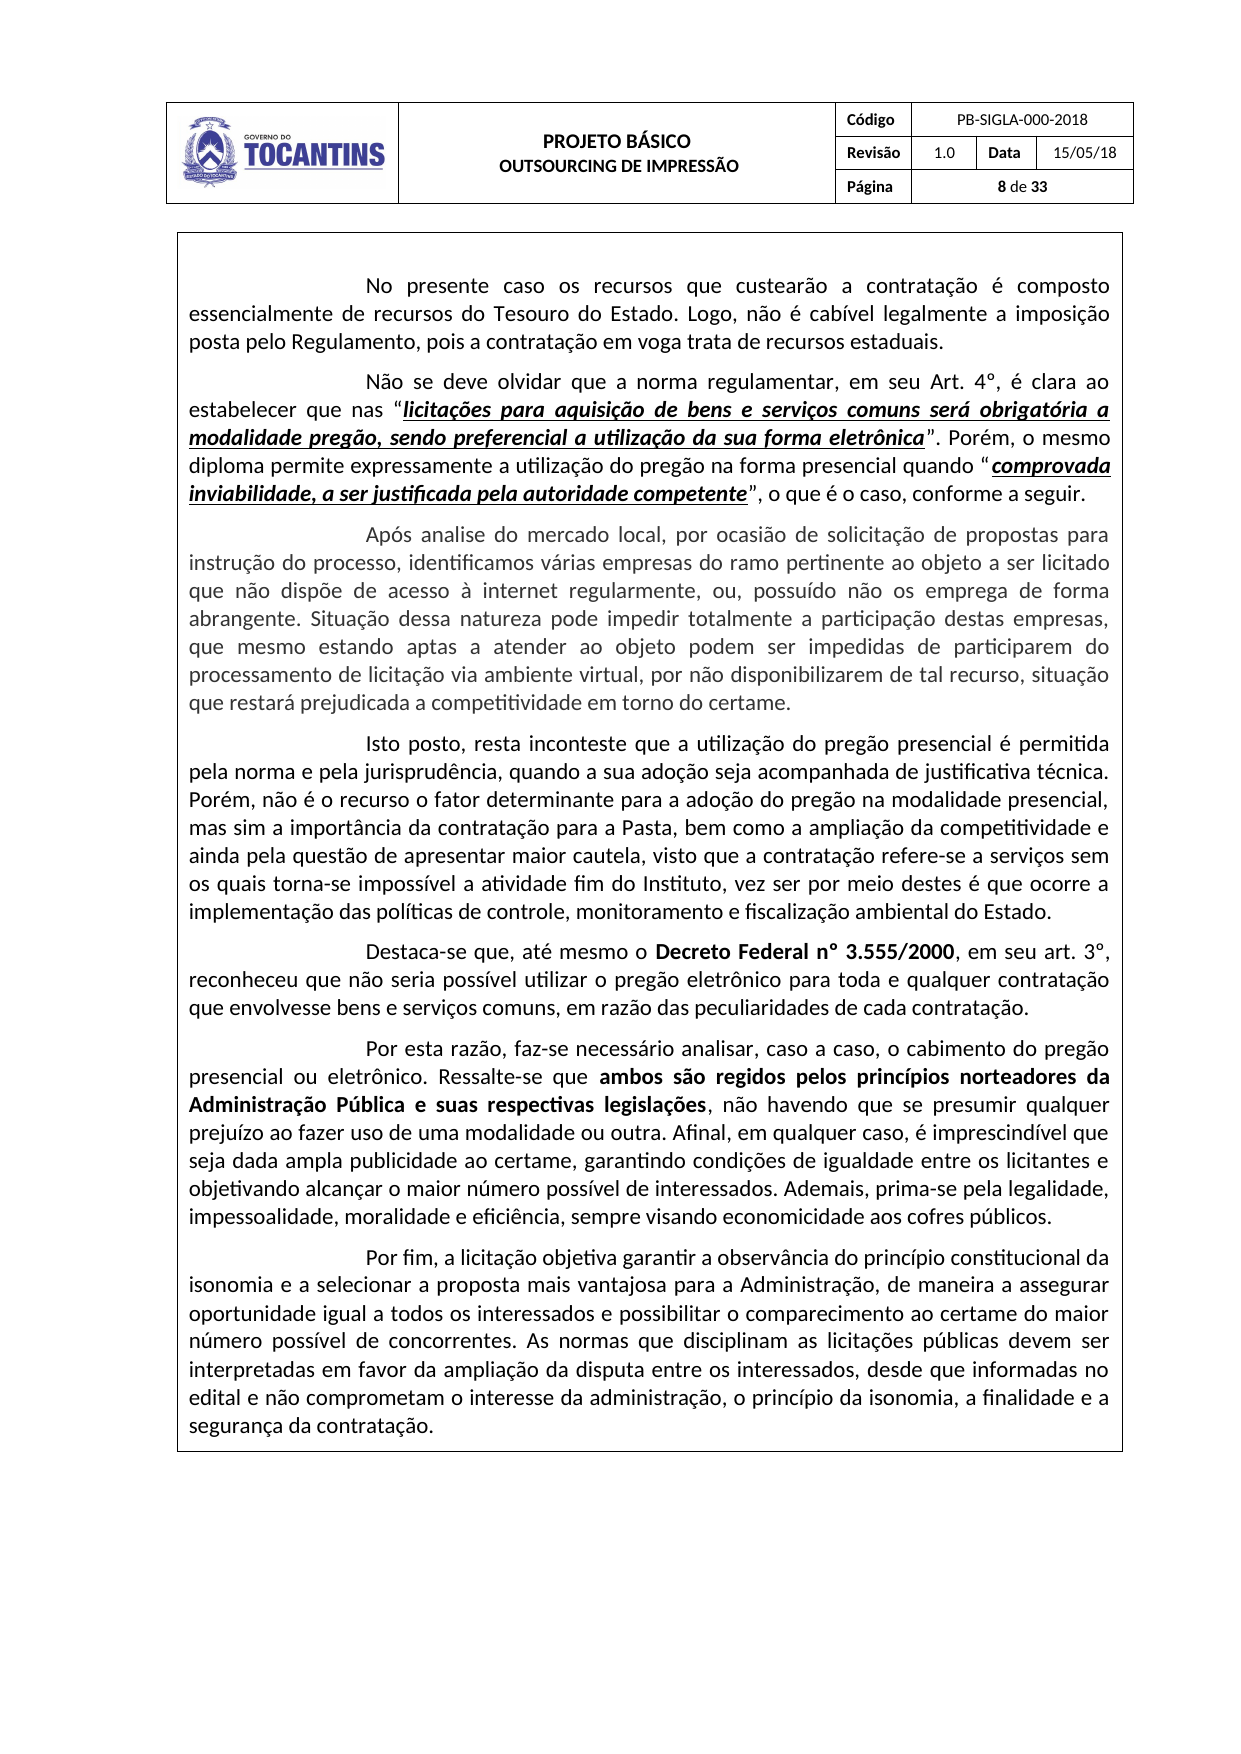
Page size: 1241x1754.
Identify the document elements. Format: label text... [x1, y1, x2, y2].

picture [177, 116, 387, 189]
